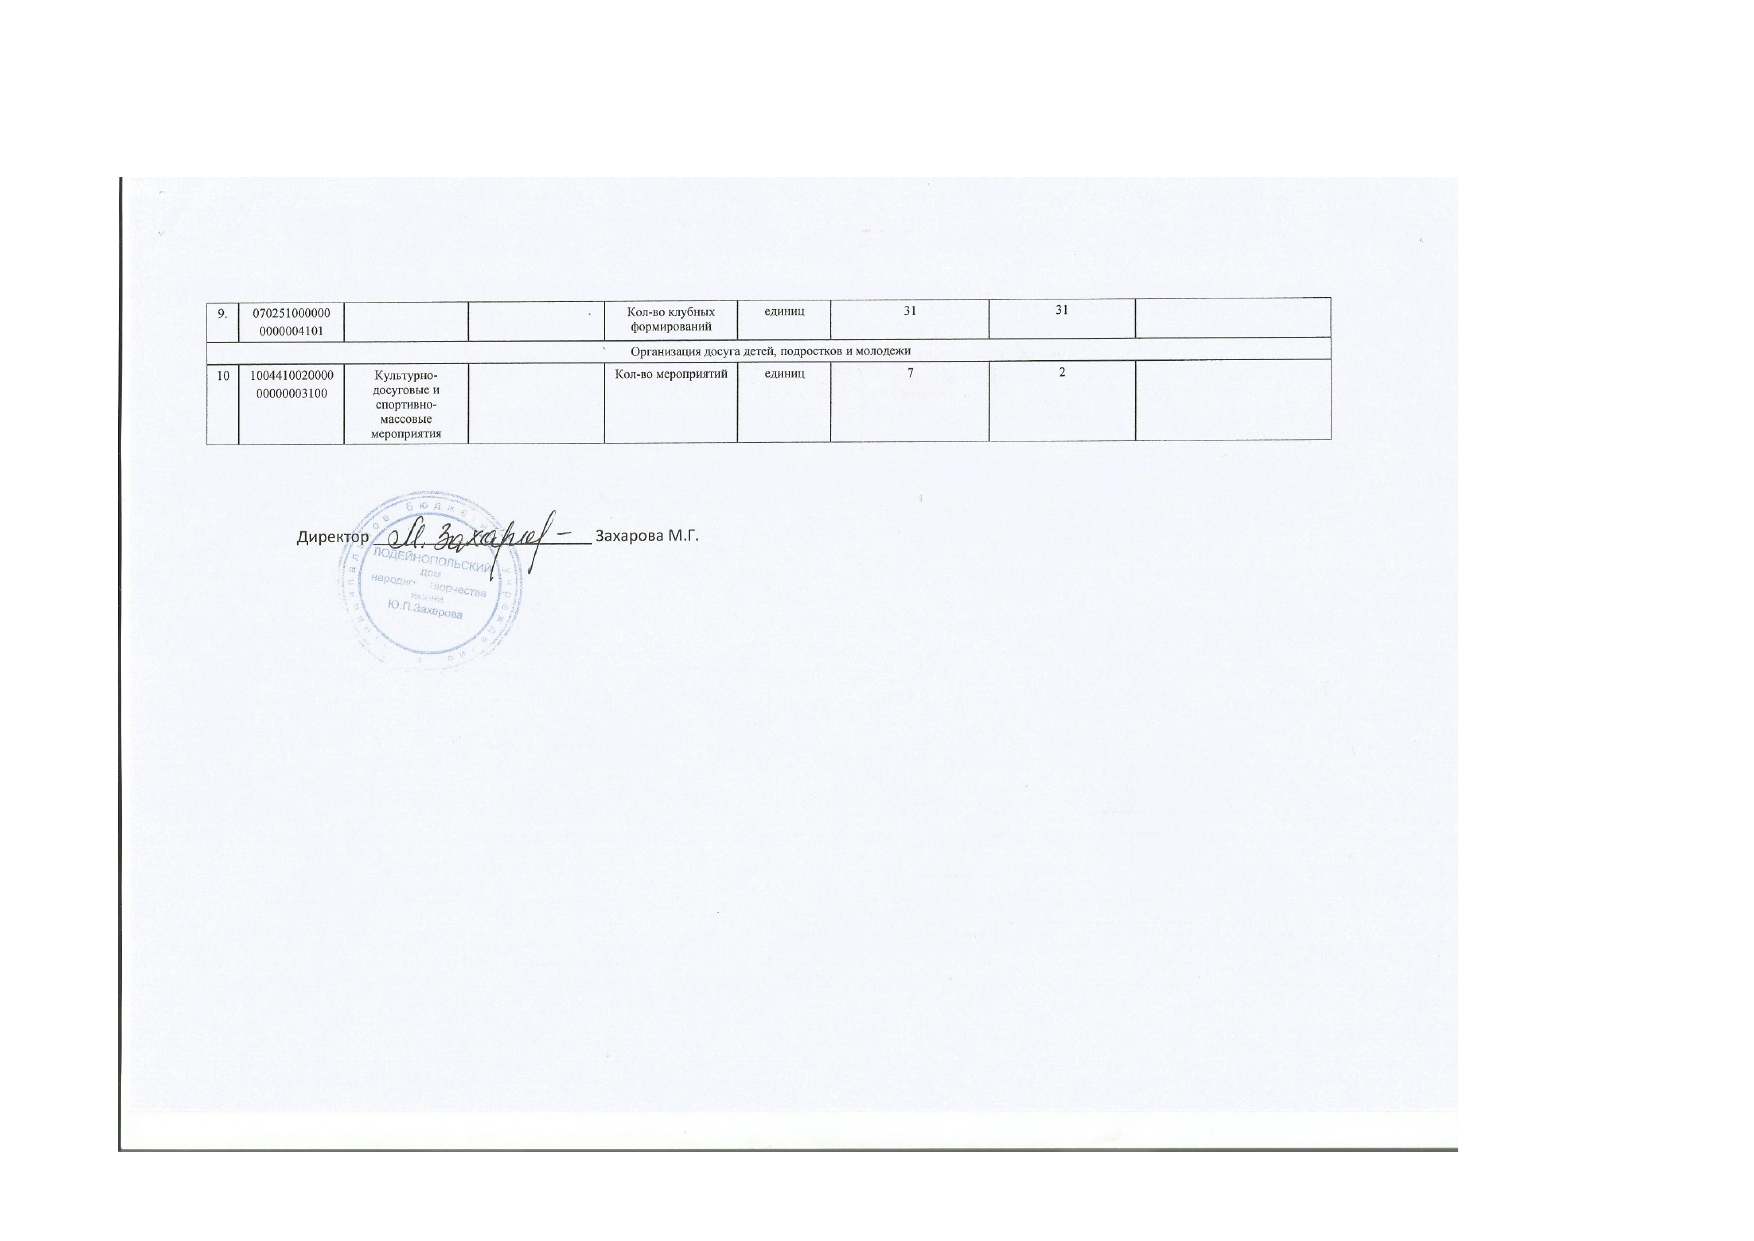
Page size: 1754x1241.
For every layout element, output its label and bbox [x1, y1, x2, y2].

picture [118, 177, 1459, 1152]
